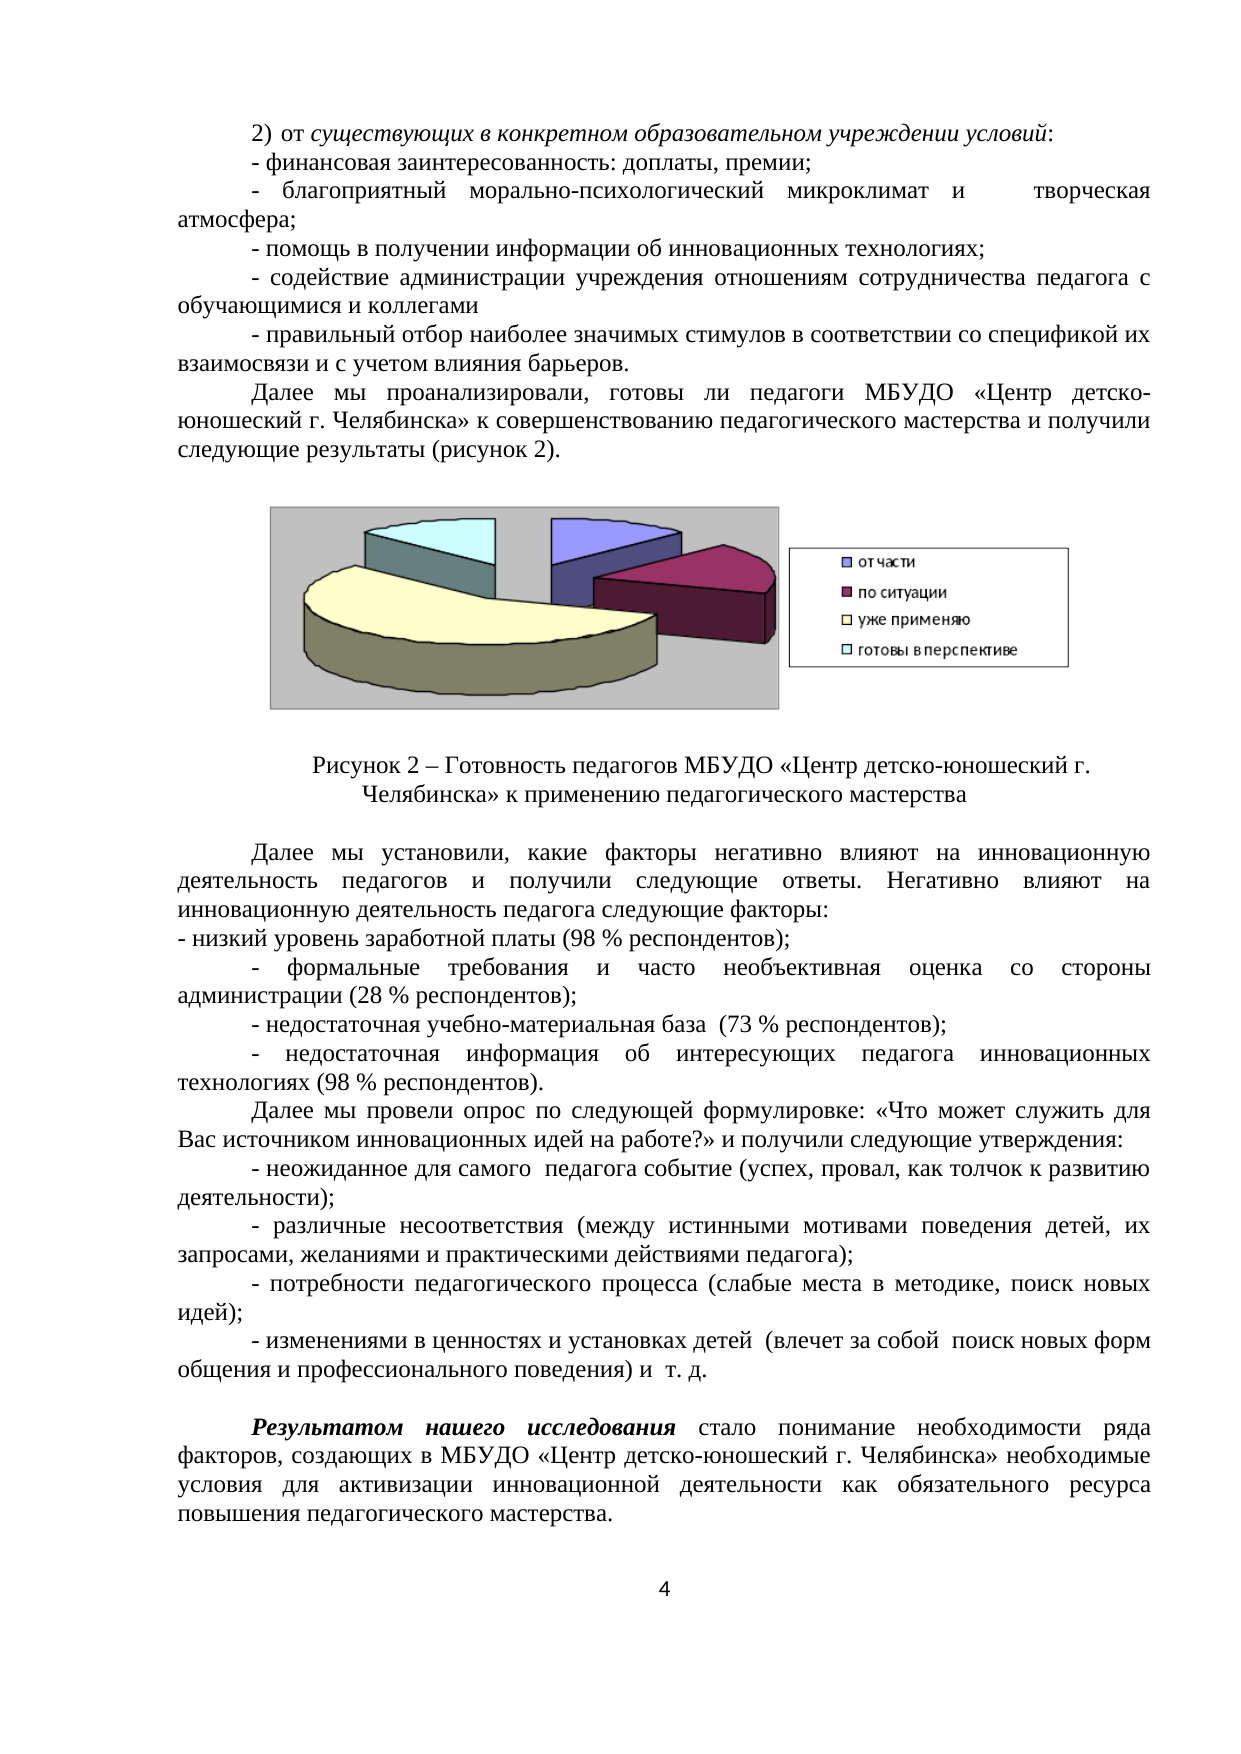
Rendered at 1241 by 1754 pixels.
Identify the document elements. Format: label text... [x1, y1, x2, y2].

text Далее мы установили, какие факторы негативно влияют на инновационную деятельность педагогов и получили следующие ответы. Негативно влияют на инновационную деятельность педагога следующие факторы: [177, 837, 1152, 923]
text Рисунок 2 – Готовность педагогов МБУДО «Центр детско-юношеский г. Челябинска» к применению педагогического мастерства [177, 751, 1152, 808]
text - правильный отбор наиболее значимых стимулов в соответствии со спецификой их взаимосвязи и с учетом влияния барьеров. [177, 319, 1152, 377]
list от существующих в конкретном образовательном учреждении условий: [177, 118, 1152, 147]
text - содействие администрации учреждения отношениям сотрудничества педагога с обучающимися и коллегами [177, 262, 1152, 319]
text Далее мы провели опрос по следующей формулировке: «Что может служить для Вас источником инновационных идей на работе?» и получили следующие утверждения: [177, 1096, 1152, 1153]
text - потребности педагогического процесса (слабые места в методике, поиск новых идей); [177, 1268, 1152, 1326]
text - помощь в получении информации об инновационных технологиях; [177, 233, 1152, 262]
text - недостаточная учебно-материальная база (73 % респондентов); [177, 1009, 1152, 1038]
text - недостаточная информация об интересующих педагога инновационных технологиях (98 % респондентов). [177, 1038, 1152, 1096]
text Далее мы проанализировали, готовы ли педагоги МБУДО «Центр детско-юношеский г. Челябинска» к совершенствованию педагогического мастерства и получили следующие результаты (рисунок 2). [177, 377, 1152, 463]
text - благоприятный морально-психологический микроклимат и творческая атмосфера; [177, 176, 1152, 233]
text - неожиданное для самого педагога событие (успех, провал, как толчок к развитию деятельности); [177, 1153, 1152, 1211]
text Результатом нашего исследования стало понимание необходимости ряда факторов, создающих в МБУДО «Центр детско-юношеский г. Челябинска» необходимые условия для активизации инновационной деятельности как обязательного ресурса повышения педагогического мастерства. [177, 1412, 1152, 1527]
text - различные несоответствия (между истинными мотивами поведения детей, их запросами, желаниями и практическими действиями педагога); [177, 1211, 1152, 1268]
text - изменениями в ценностях и установках детей (влечет за собой поиск новых форм общения и профессионального поведения) и т. д. [177, 1326, 1152, 1383]
text - низкий уровень заработной платы (98 % респондентов); [177, 923, 1152, 952]
text - финансовая заинтересованность: доплаты, премии; [177, 147, 1152, 176]
text - формальные требования и часто необъективная оценка со стороны администрации (28 % респондентов); [177, 952, 1152, 1009]
